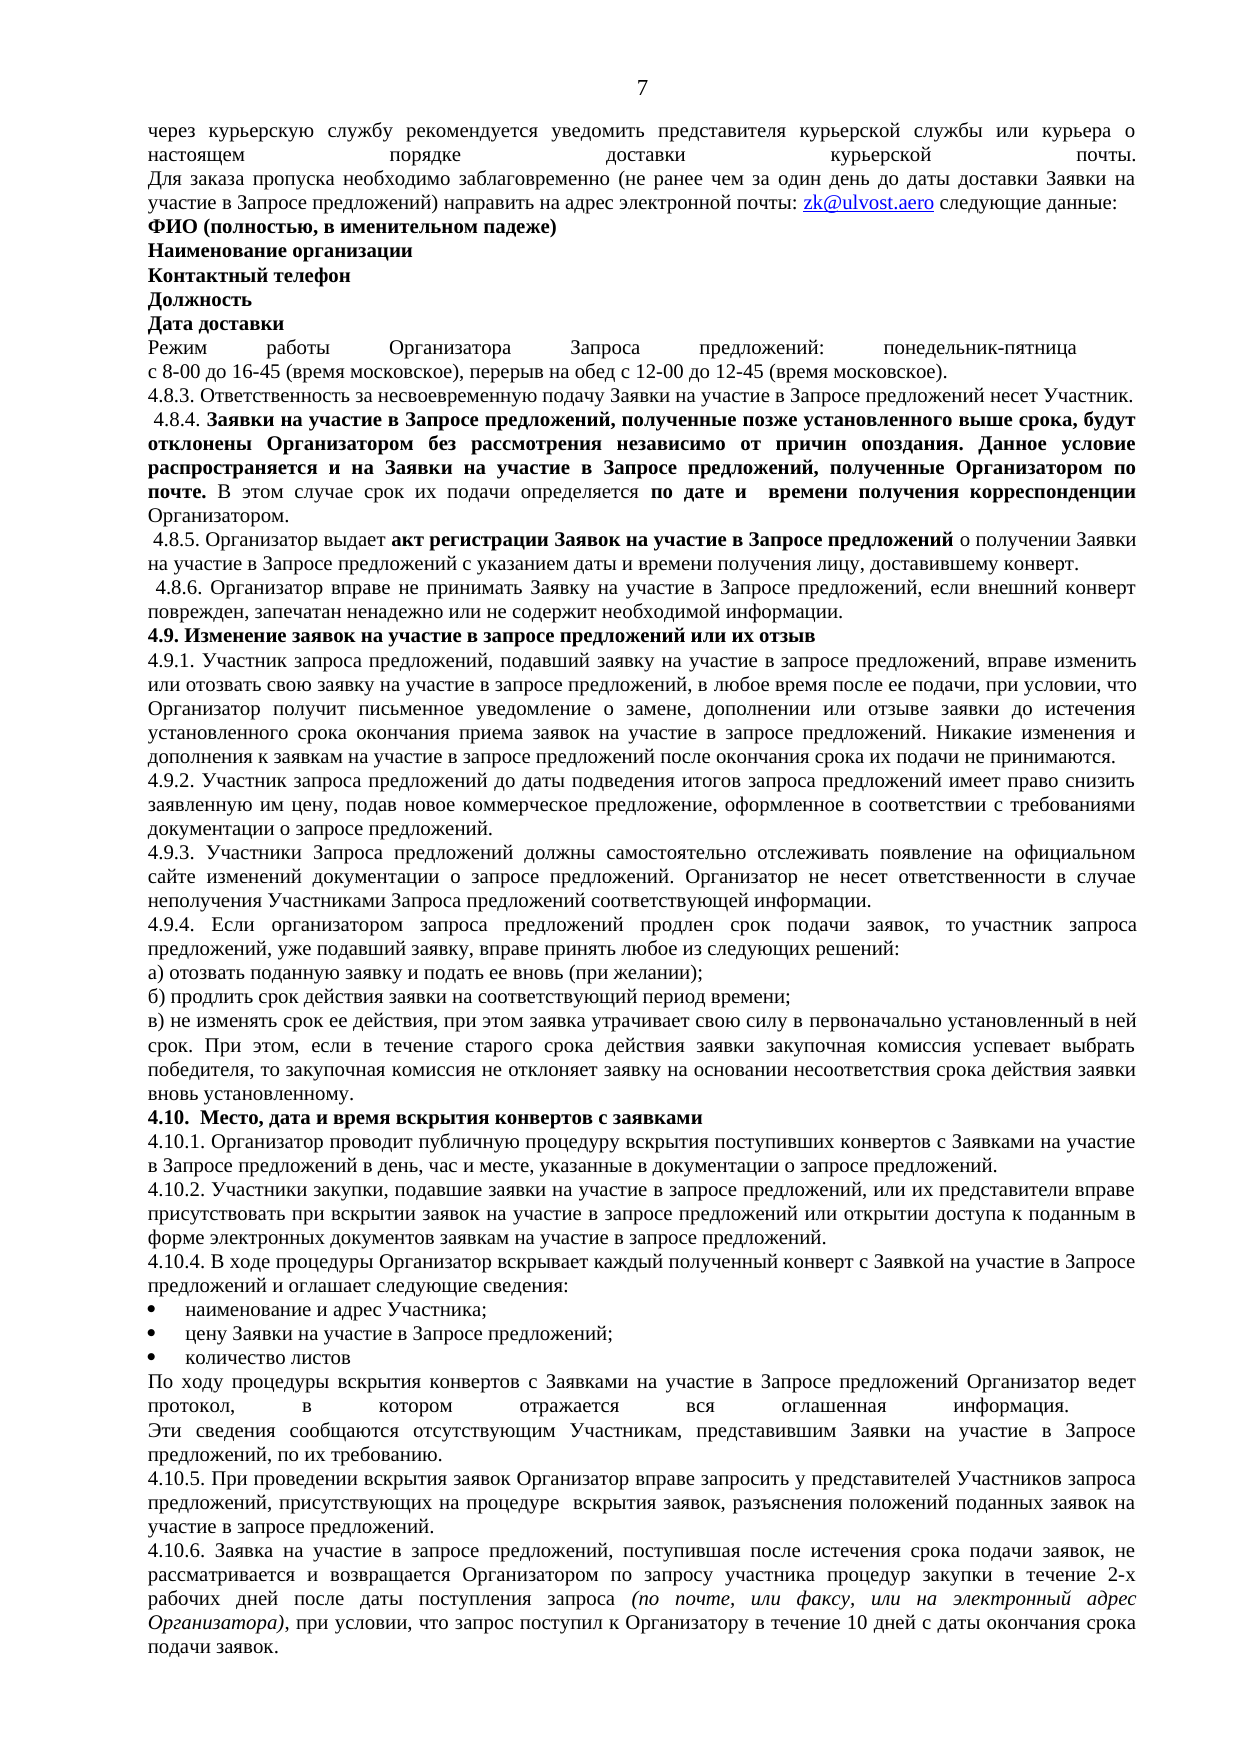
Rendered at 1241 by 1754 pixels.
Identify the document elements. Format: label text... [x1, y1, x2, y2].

list 4.10.2. Участники закупки, подавшие заявки на участие в запросе предложений, или их представители вправе присутствовать при вскрытии заявок на участие в запросе предложений или открытии доступа к поданным в форме электронных документов заявкам на участие в запросе предложений. [148, 1177, 1137, 1249]
list цену Заявки на участие в Запросе предложений; [148, 1321, 1137, 1345]
text б) продлить срок действия заявки на соответствующий период времени; [148, 984, 1137, 1008]
text 4.8.6. Организатор вправе не принимать Заявку на участие в Запросе предложений, если внешний конверт поврежден, запечатан ненадежно или не содержит необходимой информации. [148, 575, 1137, 623]
text 4.8.4. Заявки на участие в Запросе предложений, полученные позже установленного выше срока, будут отклонены Организатором без рассмотрения независимо от причин опоздания. Данное условие распространяется и на Заявки на участие в Запросе предложений, полученные Организатором по почте. В этом случае срок их подачи определяется по дате и времени получения корреспонденции Организатором. [148, 407, 1137, 527]
list 4.9.3. Участники Запроса предложений должны самостоятельно отслеживать появление на официальном сайте изменений документации о запросе предложений. Организатор не несет ответственности в случае неполучения Участниками Запроса предложений соответствующей информации. [148, 840, 1137, 912]
list 4.9.2. Участник запроса предложений до даты подведения итогов запроса предложений имеет право снизить заявленную им цену, подав новое коммерческое предложение, оформленное в соответствии с требованиями документации о запросе предложений. [148, 768, 1137, 840]
text 4.10.5. При проведении вскрытия заявок Организатор вправе запросить у представителей Участников запроса предложений, присутствующих на процедуре вскрытия заявок, разъяснения положений поданных заявок на участие в запросе предложений. [148, 1466, 1137, 1538]
text 4.8.5. Организатор выдает акт регистрации Заявок на участие в Запросе предложений о получении Заявки на участие в Запросе предложений с указанием даты и времени получения лицу, доставившему конверт. [148, 527, 1137, 575]
text Контактный телефон [148, 262, 1137, 287]
text ФИО (полностью, в именительном падеже) [148, 214, 1137, 238]
text Наименование организации [148, 238, 1137, 262]
list 4.9.1. Участник запроса предложений, подавший заявку на участие в запросе предложений, вправе изменить или отозвать свою заявку на участие в запросе предложений, в любое время после ее подачи, при условии, что Организатор получит письменное уведомление о замене, дополнении или отзыве заявки до истечения установленного срока окончания приема заявок на участие в запросе предложений. Никакие изменения и дополнения к заявкам на участие в запросе предложений после окончания срока их подачи не принимаются. [148, 647, 1137, 768]
text 4.9.4. Если организатором запроса предложений продлен срок подачи заявок, то участник запроса предложений, уже подавший заявку, вправе принять любое из следующих решений: [148, 912, 1137, 960]
text в) не изменять срок ее действия, при этом заявка утрачивает свою силу в первоначально установленный в ней срок. При этом, если в течение старого срока действия заявки закупочная комиссия успевает выбрать победителя, то закупочная комиссия не отклоняет заявку на основании несоответствия срока действия заявки вновь установленному. [148, 1008, 1137, 1105]
text 4.10.6. Заявка на участие в запросе предложений, поступившая после истечения срока подачи заявок, не рассматривается и возвращается Организатором по запросу участника процедур закупки в течение 2-х рабочих дней после даты поступления запроса (по почте, или факсу, или на электронный адрес Организатора), при условии, что запрос поступил к Организатору в течение 10 дней с даты окончания срока подачи заявок. [148, 1538, 1137, 1658]
text 4.10.4. В ходе процедуры Организатор вскрывает каждый полученный конверт с Заявкой на участие в Запросе предложений и оглашает следующие сведения: [148, 1249, 1137, 1297]
text По ходу процедуры вскрытия конвертов с Заявками на участие в Запросе предложений Организатор ведет протокол, в котором отражается вся оглашенная информация. Эти сведения сообщаются отсутствующим Участникам, представившим Заявки на участие в Запросе предложений, по их требованию. [148, 1369, 1137, 1466]
text Дата доставки [148, 311, 1137, 335]
text а) отозвать поданную заявку и подать ее вновь (при желании); [148, 960, 1137, 984]
text Режим работы Организатора Запроса предложений: понедельник-пятница с 8-00 до 16-45 (время московское), перерыв на обед с 12-00 до 12-45 (время московское). [148, 335, 1137, 383]
text 4.8.3. Ответственность за несвоевременную подачу Заявки на участие в Запросе предложений несет Участник. [148, 383, 1137, 407]
list количество листов [148, 1345, 1137, 1369]
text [148, 118, 1137, 214]
subtitle 4.9. Изменение заявок на участие в запросе предложений или их отзыв [148, 623, 1137, 647]
list наименование и адрес Участника; [148, 1297, 1137, 1321]
text Должность [148, 287, 1137, 311]
list 4.10.1. Организатор проводит публичную процедуру вскрытия поступивших конвертов с Заявками на участие в Запросе предложений в день, час и месте, указанные в документации о запросе предложений. [148, 1129, 1137, 1177]
list 4.10. Место, дата и время вскрытия конвертов с заявками [148, 1105, 1137, 1129]
